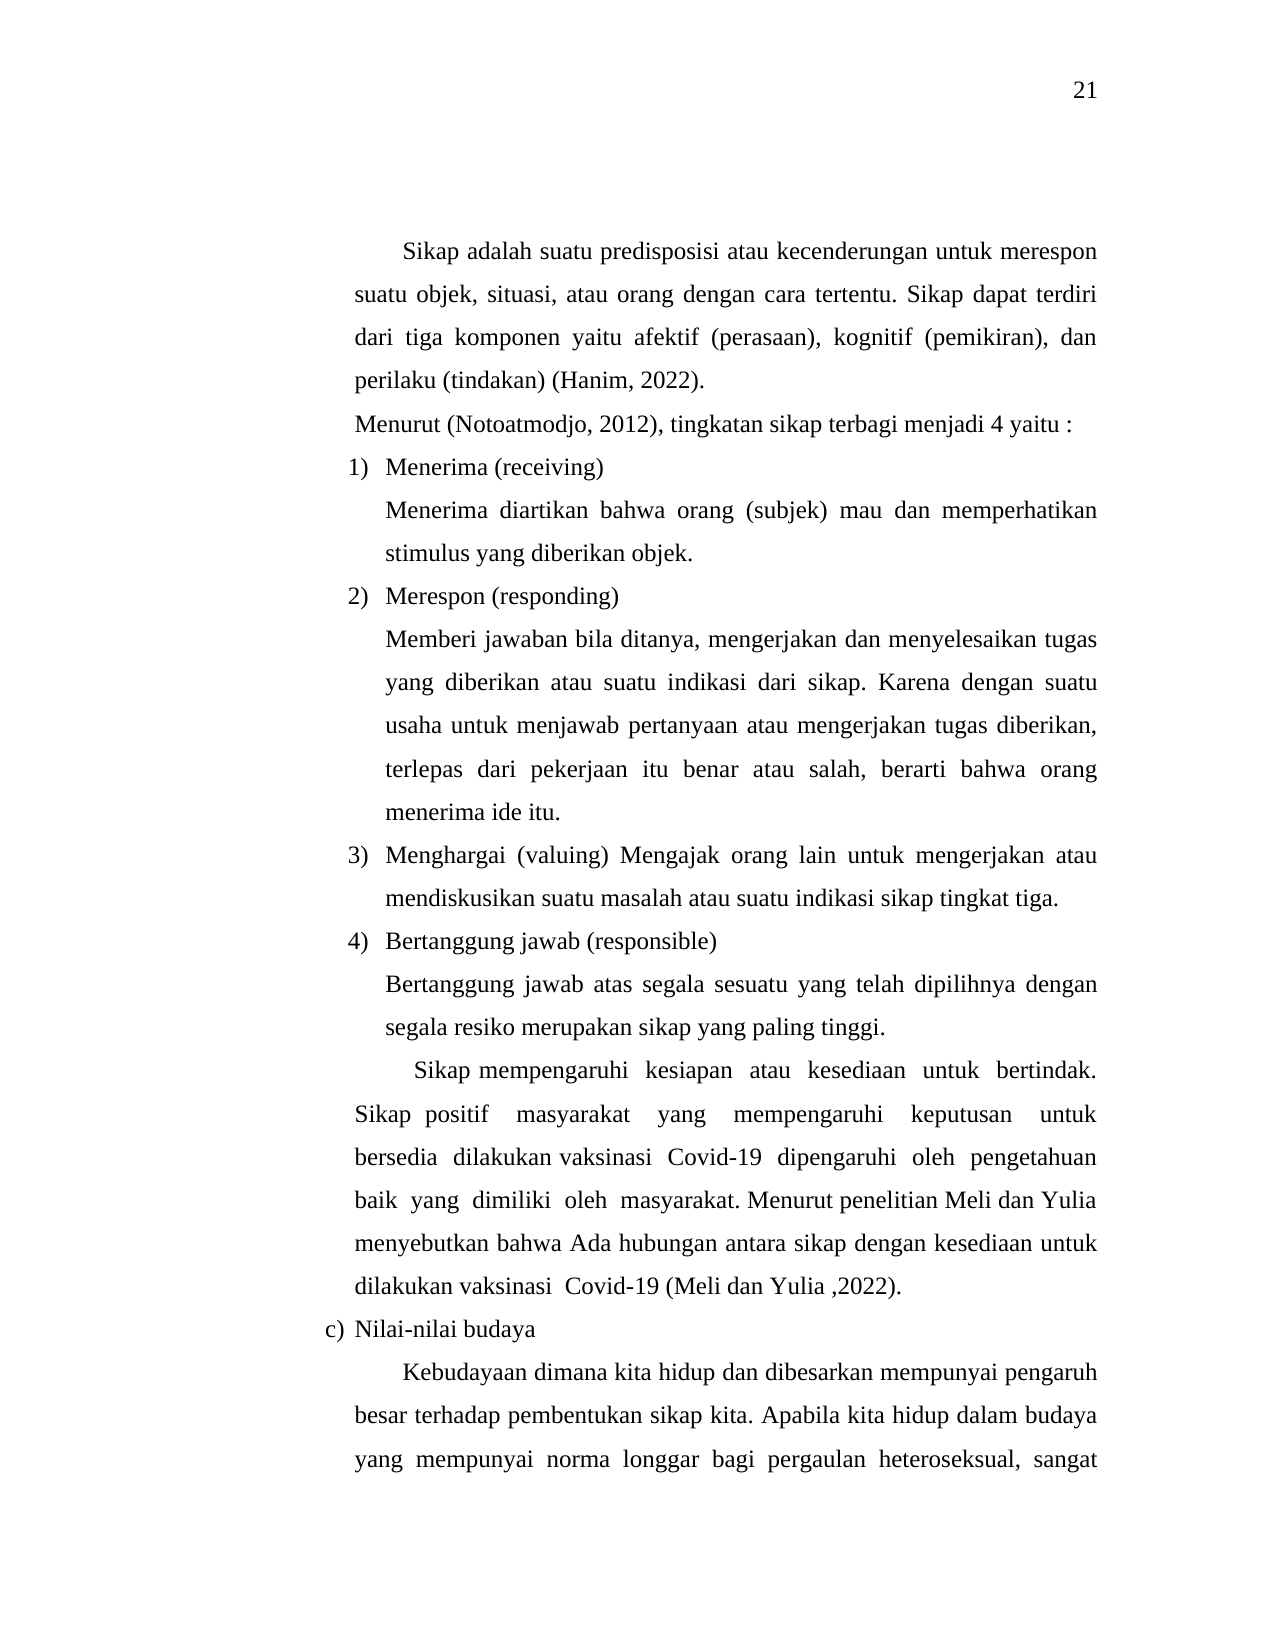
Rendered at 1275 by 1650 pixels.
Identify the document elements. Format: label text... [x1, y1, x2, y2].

list Bertanggung jawab (responsible) [348, 926, 1098, 955]
list Sikap adalah suatu predisposisi atau kecenderungan untuk merespon suatu objek, situasi, atau orang dengan cara tertentu. Sikap dapat terdiri dari tiga komponen yaitu afektif (perasaan), kognitif (pemikiran), dan perilaku (tindakan) (Hanim, 2022). [354, 236, 1098, 394]
list Menurut (Notoatmodjo, 2012), tingkatan sikap terbagi menjadi 4 yaitu : [354, 409, 1098, 437]
list Menerima diartikan bahwa orang (subjek) mau dan memperhatikan stimulus yang diberikan objek. [385, 495, 1098, 567]
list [354, 1357, 1098, 1472]
list Menghargai (valuing) Mengajak orang lain untuk mengerjakan atau mendiskusikan suatu masalah atau suatu indikasi sikap tingkat tiga. [348, 840, 1098, 912]
list Nilai-nilai budaya [325, 1314, 1098, 1343]
list Memberi jawaban bila ditanya, mengerjakan dan menyelesaikan tugas yang diberikan atau suatu indikasi dari sikap. Karena dengan suatu usaha untuk menjawab pertanyaan atau mengerjakan tugas diberikan, terlepas dari pekerjaan itu benar atau salah, berarti bahwa orang menerima ide itu. [385, 624, 1098, 826]
list Merespon (responding) [348, 581, 1098, 610]
list Bertanggung jawab atas segala sesuatu yang telah dipilihnya dengan segala resiko merupakan sikap yang paling tinggi. [385, 969, 1098, 1041]
list Sikap mempengaruhi kesiapan atau kesediaan untuk bertindak. Sikap positif masyarakat yang mempengaruhi keputusan untuk bersedia dilakukan vaksinasi Covid-19 dipengaruhi oleh pengetahuan baik yang dimiliki oleh masyarakat. Menurut penelitian Meli dan Yulia menyebutkan bahwa Ada hubungan antara sikap dengan kesediaan untuk dilakukan vaksinasi Covid-19 (Meli dan Yulia ,2022). [354, 1056, 1098, 1300]
list Menerima (receiving) [348, 452, 1098, 481]
